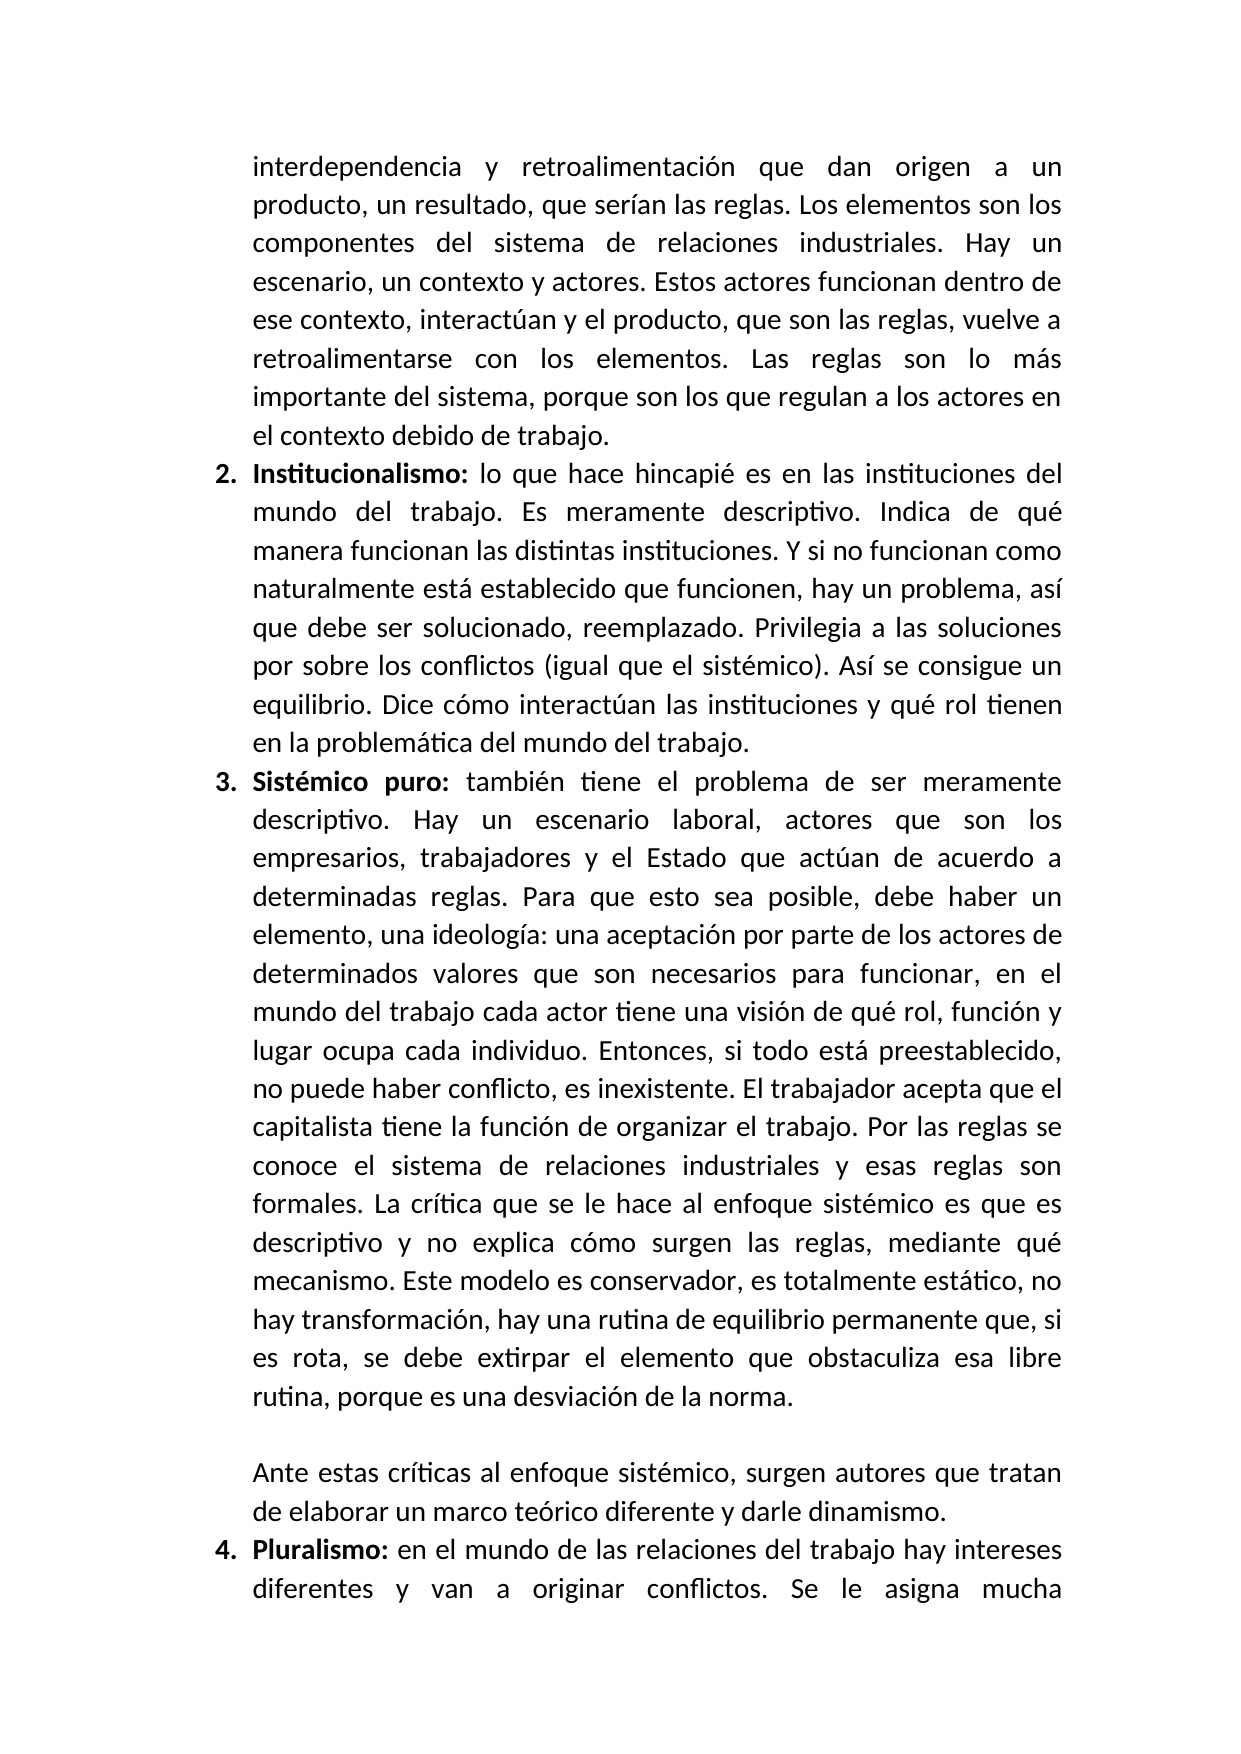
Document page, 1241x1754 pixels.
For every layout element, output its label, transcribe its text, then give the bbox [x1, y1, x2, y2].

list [215, 148, 1063, 452]
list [215, 1531, 1063, 1605]
list Institucionalismo: lo que hace hincapié es en las instituciones del mundo del trabajo. Es meramente descriptivo. Indica de qué manera funcionan las distintas instituciones. Y si no funcionan como naturalmente está establecido que funcionen, hay un problema, así que debe ser solucionado, reemplazado. Privilegia a las soluciones por sobre los conflictos (igual que el sistémico). Así se consigue un equilibrio. Dice cómo interactúan las instituciones y qué rol tienen en la problemática del mundo del trabajo. [215, 455, 1063, 760]
list Sistémico puro: también tiene el problema de ser meramente descriptivo. Hay un escenario laboral, actores que son los empresarios, trabajadores y el Estado que actúan de acuerdo a determinadas reglas. Para que esto sea posible, debe haber un elemento, una ideología: una aceptación por parte de los actores de determinados valores que son necesarios para funcionar, en el mundo del trabajo cada actor tiene una visión de qué rol, función y lugar ocupa cada individuo. Entonces, si todo está preestablecido, no puede haber conflicto, es inexistente. El trabajador acepta que el capitalista tiene la función de organizar el trabajo. Por las reglas se conoce el sistema de relaciones industriales y esas reglas son formales. La crítica que se le hace al enfoque sistémico es que es descriptivo y no explica cómo surgen las reglas, mediante qué mecanismo. Este modelo es conservador, es totalmente estático, no hay transformación, hay una rutina de equilibrio permanente que, si es rota, se debe extirpar el elemento que obstaculiza esa libre rutina, porque es una desviación de la norma. [215, 763, 1063, 1413]
list Ante estas críticas al enfoque sistémico, surgen autores que tratan de elaborar un marco teórico diferente y darle dinamismo. [252, 1454, 1063, 1528]
